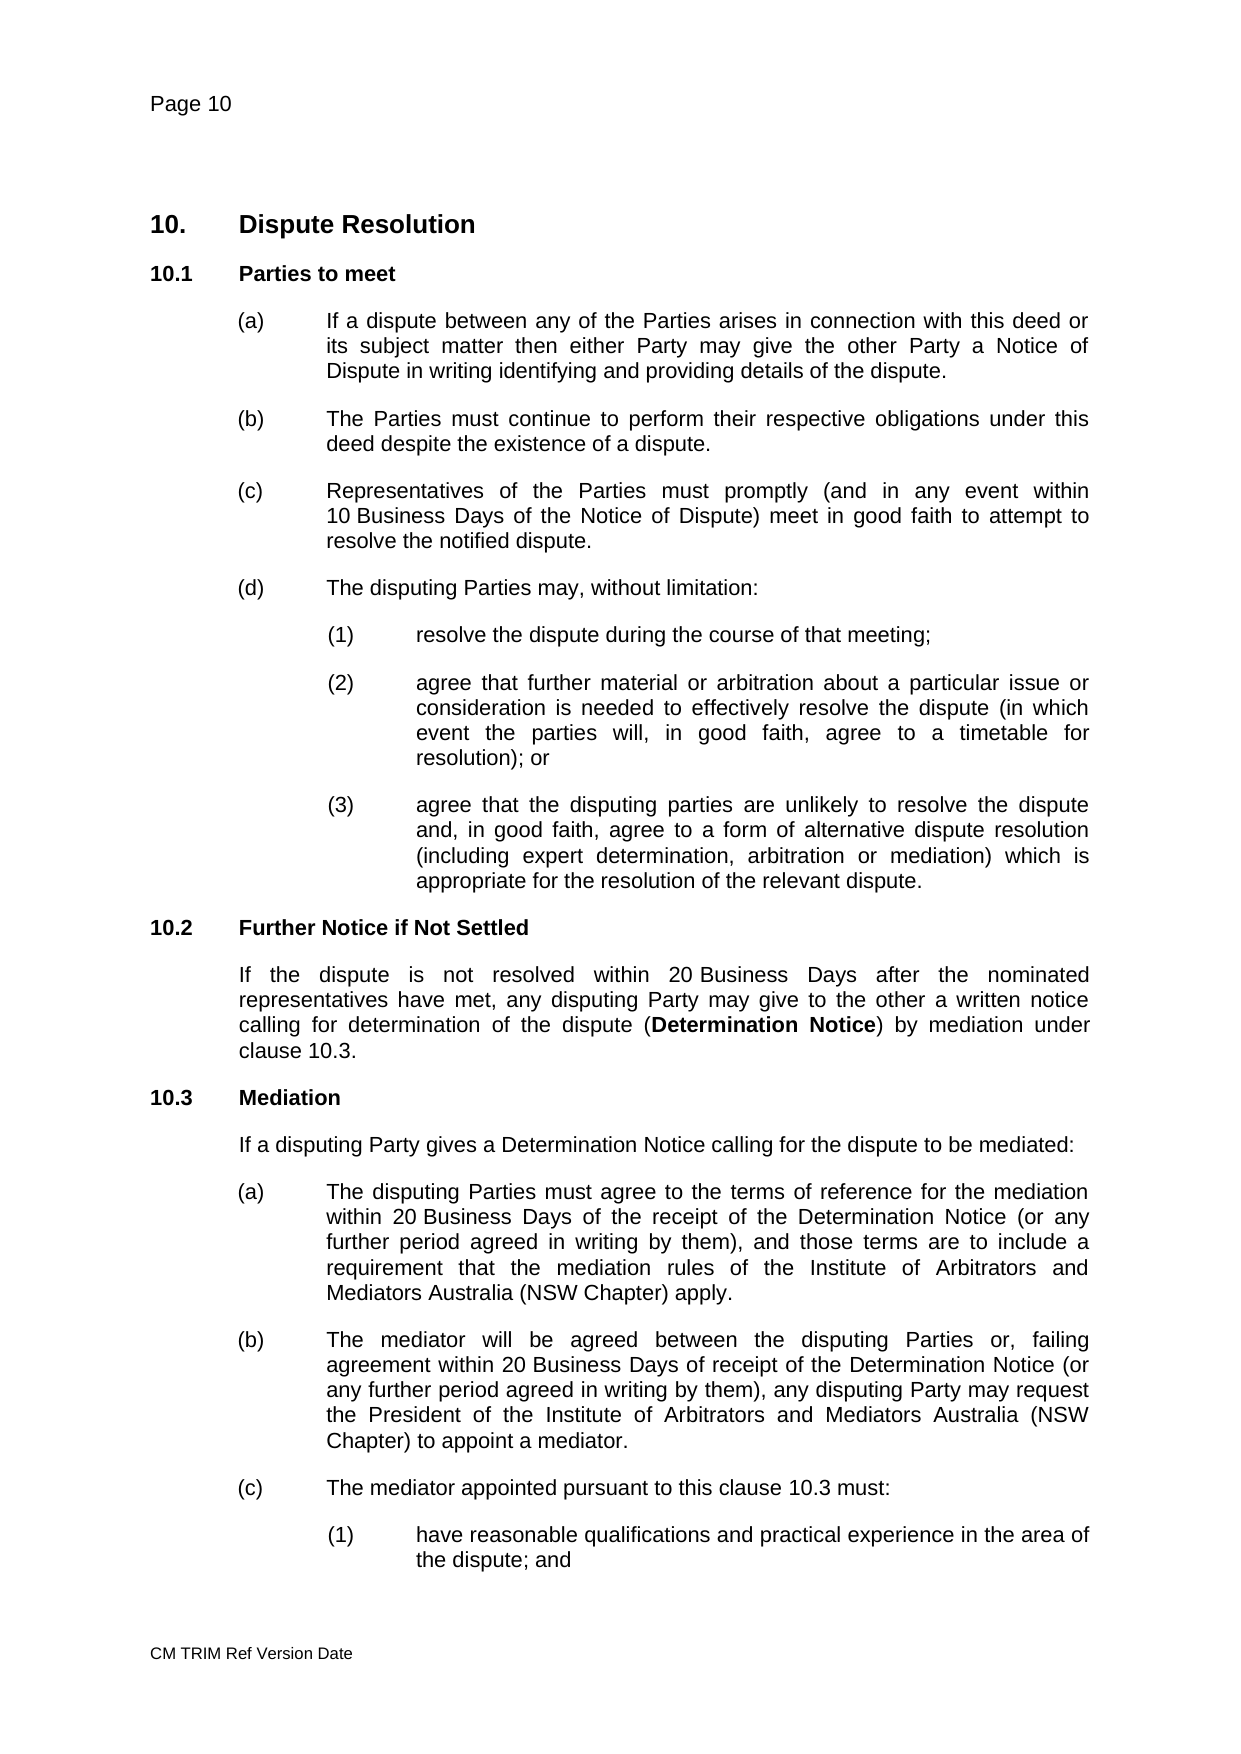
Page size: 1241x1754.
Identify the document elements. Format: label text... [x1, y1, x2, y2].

subtitle Mediation [150, 1084, 1090, 1110]
text If the dispute is not resolved within 20 Business Days after the nominated representatives have met, any disputing Party may give to the other a written notice calling for determination of the dispute (Determination Notice) by mediation under clause 10.3. [239, 962, 1090, 1063]
subtitle The disputing Parties may, without limitation: [237, 575, 1090, 600]
subtitle agree that the disputing parties are unlikely to resolve the dispute and, in good faith, agree to a form of alternative dispute resolution (including expert determination, arbitration or mediation) which is appropriate for the resolution of the relevant dispute. [327, 792, 1090, 893]
subtitle The mediator appointed pursuant to this clause 10.3 must: [237, 1474, 1090, 1500]
subtitle resolve the dispute during the course of that meeting; [327, 622, 1090, 647]
subtitle The mediator will be agreed between the disputing Parties or, failing agreement within 20 Business Days of receipt of the Determination Notice (or any further period agreed in writing by them), any disputing Party may request the President of the Institute of Arbitrators and Mediators Australia (NSW Chapter) to appoint a mediator. [237, 1327, 1090, 1453]
subtitle agree that further material or arbitration about a particular issue or consideration is needed to effectively resolve the dispute (in which event the parties will, in good faith, agree to a timetable for resolution); or [327, 669, 1090, 770]
subtitle The Parties must continue to perform their respective obligations under this deed despite the existence of a dispute. [237, 405, 1090, 456]
subtitle If a dispute between any of the Parties arises in connection with this deed or its subject matter then either Party may give the other Party a Notice of Dispute in writing identifying and providing details of the dispute. [237, 308, 1090, 383]
text If a disputing Party gives a Determination Notice calling for the dispute to be mediated: [239, 1132, 1090, 1157]
subtitle Further Notice if Not Settled [150, 915, 1090, 940]
subtitle The disputing Parties must agree to the terms of reference for the mediation within 20 Business Days of the receipt of the Determination Notice (or any further period agreed in writing by them), and those terms are to include a requirement that the mediation rules of the Institute of Arbitrators and Mediators Australia (NSW Chapter) apply. [237, 1179, 1090, 1305]
subtitle Representatives of the Parties must promptly (and in any event within 10 Business Days of the Notice of Dispute) meet in good faith to attempt to resolve the notified dispute. [237, 478, 1090, 553]
subtitle Dispute Resolution [150, 209, 1090, 239]
subtitle Parties to meet [150, 261, 1090, 286]
subtitle have reasonable qualifications and practical experience in the area of the dispute; and [327, 1522, 1090, 1572]
